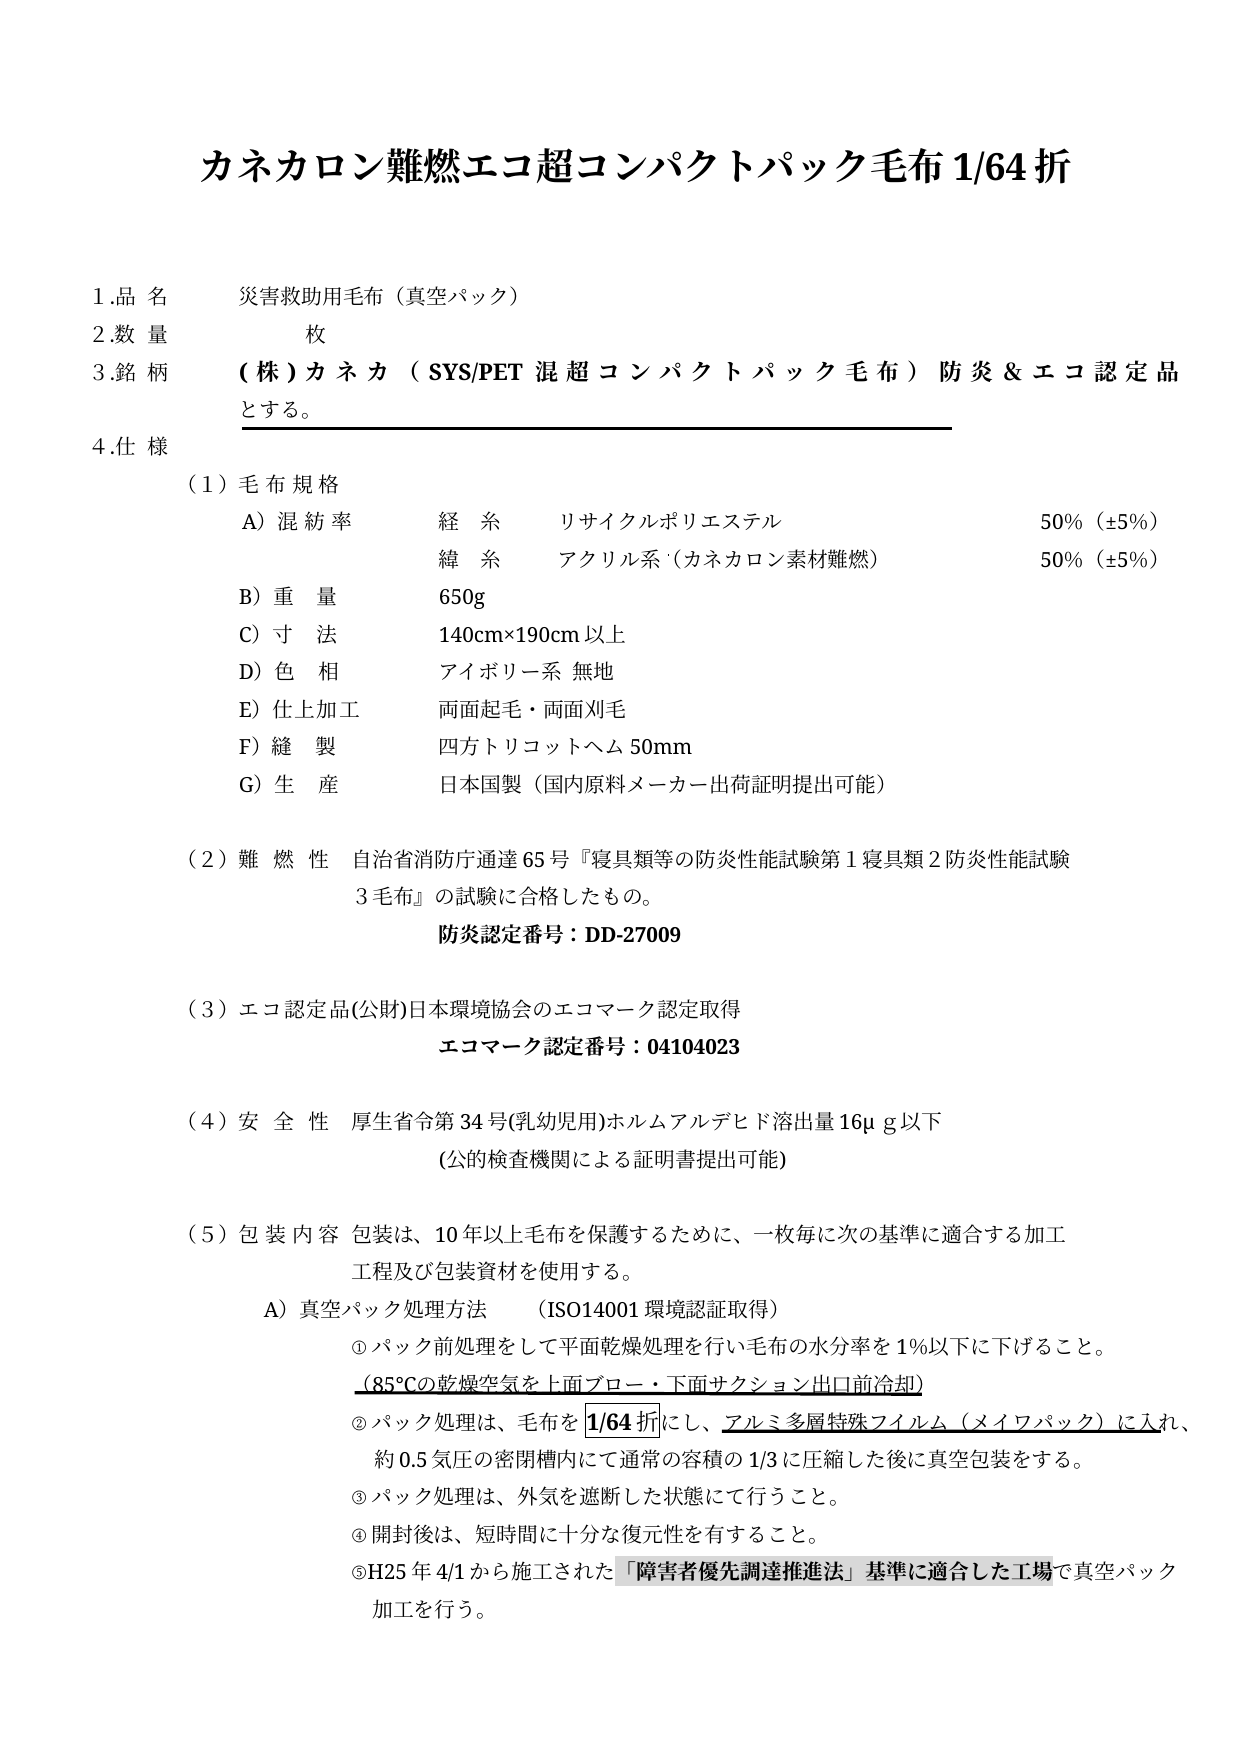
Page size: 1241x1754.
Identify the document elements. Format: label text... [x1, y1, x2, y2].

text B）重量 650g [238, 577, 1181, 614]
text （４）安全性 厚生省令第34号(乳幼児用)ホルムアルデヒド溶出量16μｇ以下 [89, 1102, 1181, 1139]
text (公的検査機関による証明書提出可能) [89, 1139, 1181, 1177]
text （２）難燃性 自治省消防庁通達65号『寝具類等の防炎性能試験第１寝具類２防炎性能試験 ３毛布』の試験に合格したもの。 [89, 839, 1181, 914]
text ③パック処理は、外気を遮断した状態にて行うこと。 [89, 1477, 1181, 1514]
text カネカロン難燃エコ超コンパクトパック毛布1/64折 [89, 127, 1181, 202]
text ①パック前処理をして平面乾燥処理を行い毛布の水分率を1％以下に下げること。 [89, 1327, 1181, 1364]
text 防炎認定番号：DD-27009 [89, 914, 1181, 952]
text F）縫製 四方トリコットヘム50mm [238, 727, 1181, 764]
text （３）エコ認定品 (公財)日本環境協会のエコマーク認定取得 [89, 989, 1181, 1027]
text E）仕上加工 両面起毛・両面刈毛 [238, 689, 1181, 727]
text G）生産 日本国製（国内原料メーカー出荷証明提出可能） [238, 764, 1181, 802]
text A）混紡率 経糸 リサイクルポリエステル 50％（±5％） [198, 502, 1181, 539]
text （５）包装内容 包装は、10年以上毛布を保護するために、一枚毎に次の基準に適合する加工 工程及び包装資材を使用する。 [89, 1214, 1181, 1289]
text C）寸法 140cm×190cm以上 [238, 614, 1181, 652]
text ④開封後は、短時間に十分な復元性を有すること。 [89, 1514, 1181, 1552]
text D）色相 アイボリー系 無地 [238, 652, 1181, 689]
text エコマーク認定番号：04104023 [89, 1027, 1181, 1064]
text １.品名 災害救助用毛布（真空パック） [89, 277, 1181, 314]
text ②パック処理は、毛布を1/64折にし、アルミ多層特殊フイルム（メイワパック）に入れ、約0.5気圧の密閉槽内にて通常の容積の1/3に圧縮した後に真空包装をする。 [351, 1402, 1181, 1477]
text ３.銘柄 (株)カネカ（SYS/PET混超コンパクトパック毛布）防炎＆エコ認定品 とする。 [89, 352, 1181, 427]
text A）真空パック処理方法 （ISO14001環境認証取得） [89, 1289, 1181, 1327]
text ⑤H25年4/1から施工された「障害者優先調達推進法」基準に適合した工場で真空パック [89, 1552, 1181, 1589]
text （１）毛布規格 [89, 464, 1181, 502]
text ２.数量 枚 [88, 314, 1181, 352]
text 加工を行う。 [89, 1589, 1181, 1627]
text （85℃の乾燥空気を上面ブロー・下面サクション出口前冷却） [89, 1364, 1181, 1402]
text ４.仕様 [89, 427, 1181, 464]
text 緯糸 アクリル系（カネカロン素材難燃） 50％（±5％） [351, 539, 1181, 577]
